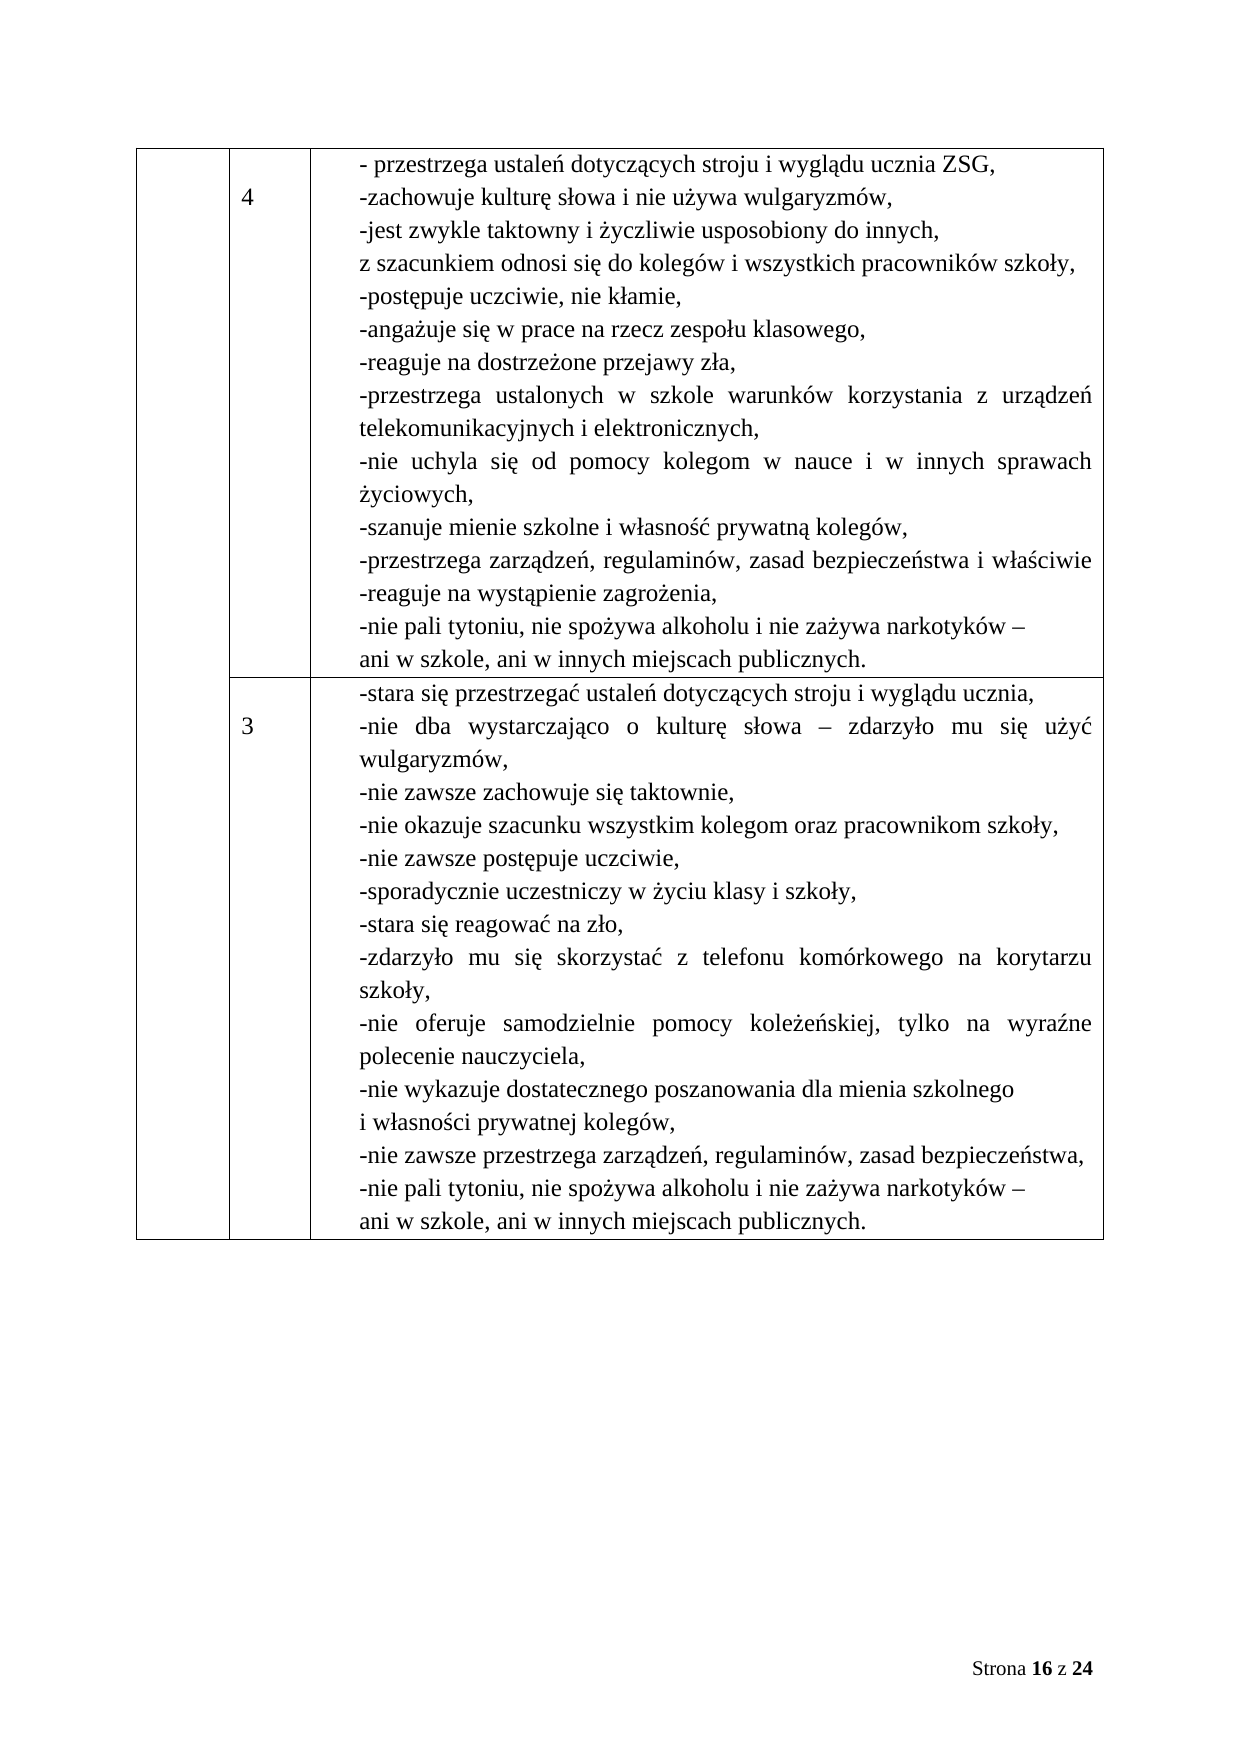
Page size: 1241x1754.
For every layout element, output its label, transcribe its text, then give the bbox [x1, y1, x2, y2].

table_cell - przestrzega ustaleń dotyczących stroju i wyglądu ucznia ZSG, -zachowuje kulturę słowa i nie używa wulgaryzmów, -jest zwykle taktowny i życzliwie usposobiony do innych, z szacunkiem odnosi się do kolegów i wszystkich pracowników szkoły, -postępuje uczciwie, nie kłamie, -angażuje się w prace na rzecz zespołu klasowego, -reaguje na dostrzeżone przejawy zła, -przestrzega ustalonych w szkole warunków korzystania z urządzeń telekomunikacyjnych i elektronicznych, -nie uchyla się od pomocy kolegom w nauce i w innych sprawach życiowych, -szanuje mienie szkolne i własność prywatną kolegów, -przestrzega zarządzeń, regulaminów, zasad bezpieczeństwa i właściwie -reaguje na wystąpienie zagrożenia, -nie pali tytoniu, nie spożywa alkoholu i nie zażywa narkotyków – ani w szkole, ani w innych miejscach publicznych. [311, 149, 1103, 677]
table_cell 3 [230, 678, 310, 1239]
table_cell -stara się przestrzegać ustaleń dotyczących stroju i wyglądu ucznia, -nie dba wystarczająco o kulturę słowa – zdarzyło mu się użyć wulgaryzmów, -nie zawsze zachowuje się taktownie, -nie okazuje szacunku wszystkim kolegom oraz pracownikom szkoły, -nie zawsze postępuje uczciwie, -sporadycznie uczestniczy w życiu klasy i szkoły, -stara się reagować na zło, -zdarzyło mu się skorzystać z telefonu komórkowego na korytarzu szkoły, -nie oferuje samodzielnie pomocy koleżeńskiej, tylko na wyraźne polecenie nauczyciela, -nie wykazuje dostatecznego poszanowania dla mienia szkolnego i własności prywatnej kolegów, -nie zawsze przestrzega zarządzeń, regulaminów, zasad bezpieczeństwa, -nie pali tytoniu, nie spożywa alkoholu i nie zażywa narkotyków – ani w szkole, ani w innych miejscach publicznych. [311, 678, 1103, 1239]
table_cell 4 [230, 149, 310, 677]
